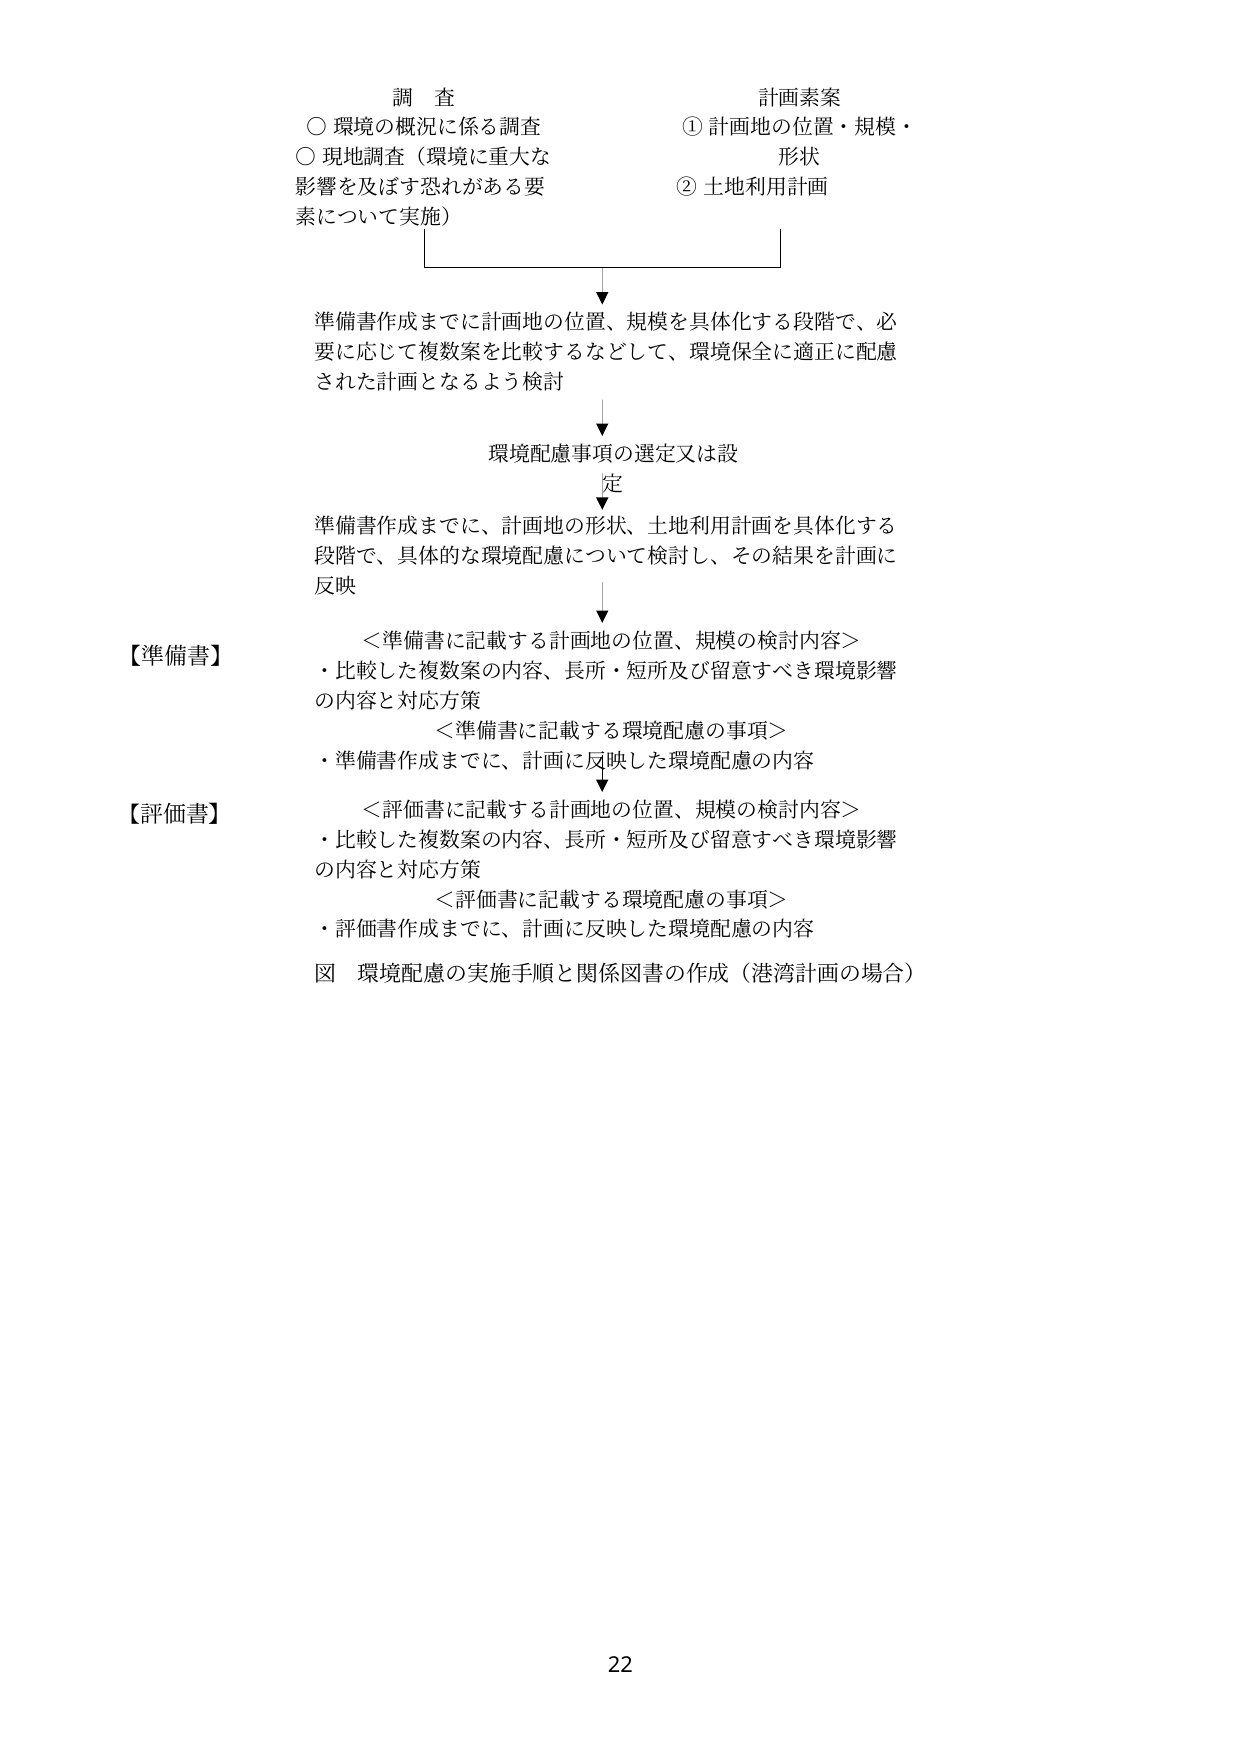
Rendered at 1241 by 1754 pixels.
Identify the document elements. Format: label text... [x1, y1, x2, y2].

text 【準備書】 [118, 633, 1122, 672]
text 図 環境配慮の実施手順と関係図書の作成（港湾計画の場合） [118, 949, 1122, 989]
text 【評価書】 [118, 791, 1122, 831]
